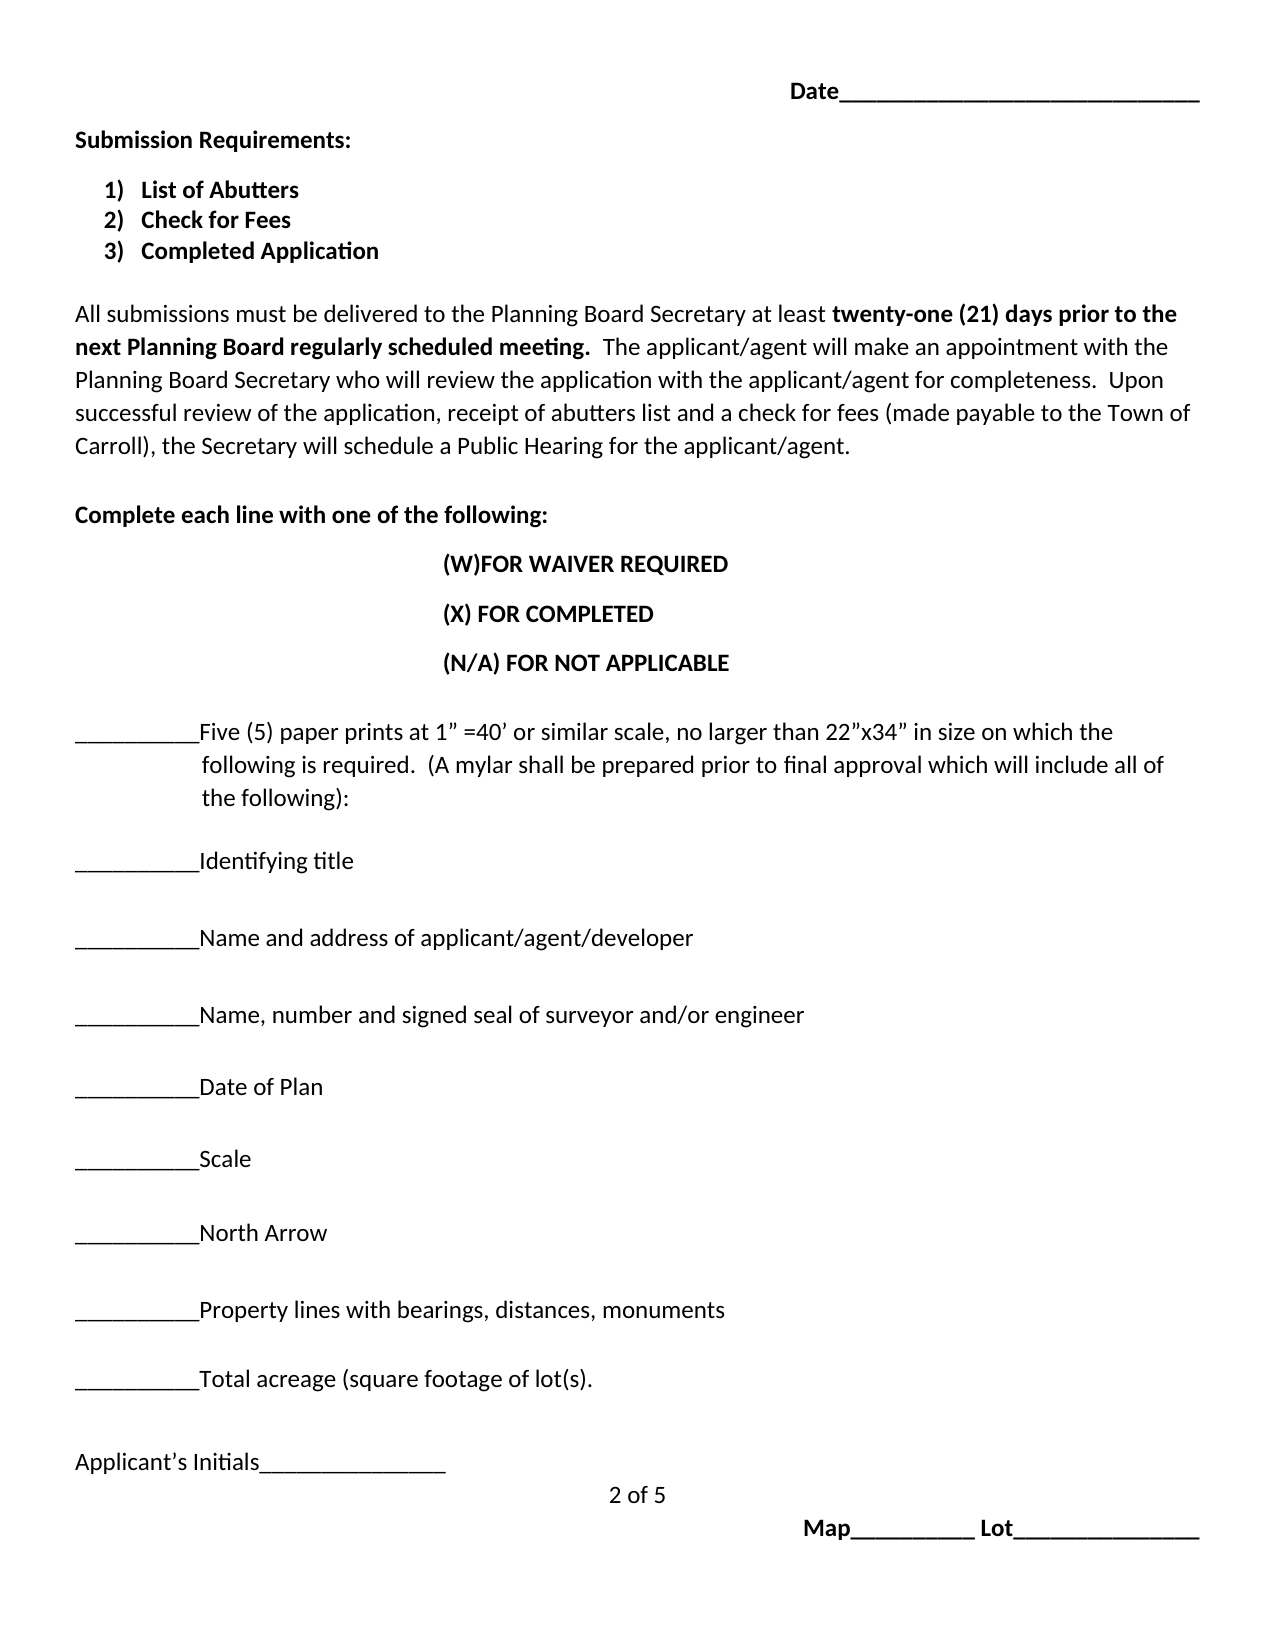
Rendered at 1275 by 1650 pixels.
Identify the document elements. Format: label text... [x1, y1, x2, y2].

text Complete each line with one of the following: [75, 499, 1200, 529]
list List of Abutters [104, 174, 1200, 205]
text __________Date of Plan [75, 1071, 1200, 1102]
text __________Property lines with bearings, distances, monuments [75, 1294, 1200, 1325]
text (W)FOR WAIVER REQUIRED [75, 548, 1200, 579]
text (N/A) FOR NOT APPLICABLE [75, 647, 1200, 678]
text Submission Requirements: [75, 124, 1200, 155]
text following is required. (A mylar shall be prepared prior to final approval which will include all of the following): [202, 749, 1200, 813]
text __________Name, number and signed seal of surveyor and/or engineer [75, 1000, 1200, 1030]
list Check for Fees [104, 205, 1200, 235]
text Map__________ Lot_______________ [75, 1512, 1200, 1542]
list Completed Application [104, 235, 1200, 266]
text __________Identifying title [75, 845, 1200, 876]
text 2 of 5 [75, 1479, 1200, 1509]
text Applicant’s Initials_______________ [75, 1446, 1200, 1477]
text __________Name and address of applicant/agent/developer [75, 922, 1200, 953]
text Date_____________________________ [75, 75, 1200, 106]
text __________North Arrow [75, 1217, 1200, 1248]
text __________Total acreage (square footage of lot(s). [75, 1363, 1200, 1394]
text (X) FOR COMPLETED [75, 598, 1200, 628]
text __________Five (5) paper prints at 1” =40’ or similar scale, no larger than 22”x34” in size on which the [75, 716, 1200, 747]
text All submissions must be delivered to the Planning Board Secretary at least twenty-one (21) days prior to the next Planning Board regularly scheduled meeting. The applicant/agent will make an appointment with the Planning Board Secretary who will review the application with the applicant/agent for completeness. Upon successful review of the application, receipt of abutters list and a check for fees (made payable to the Town of Carroll), the Secretary will schedule a Public Hearing for the applicant/agent. [75, 298, 1200, 460]
text __________Scale [75, 1143, 1200, 1173]
